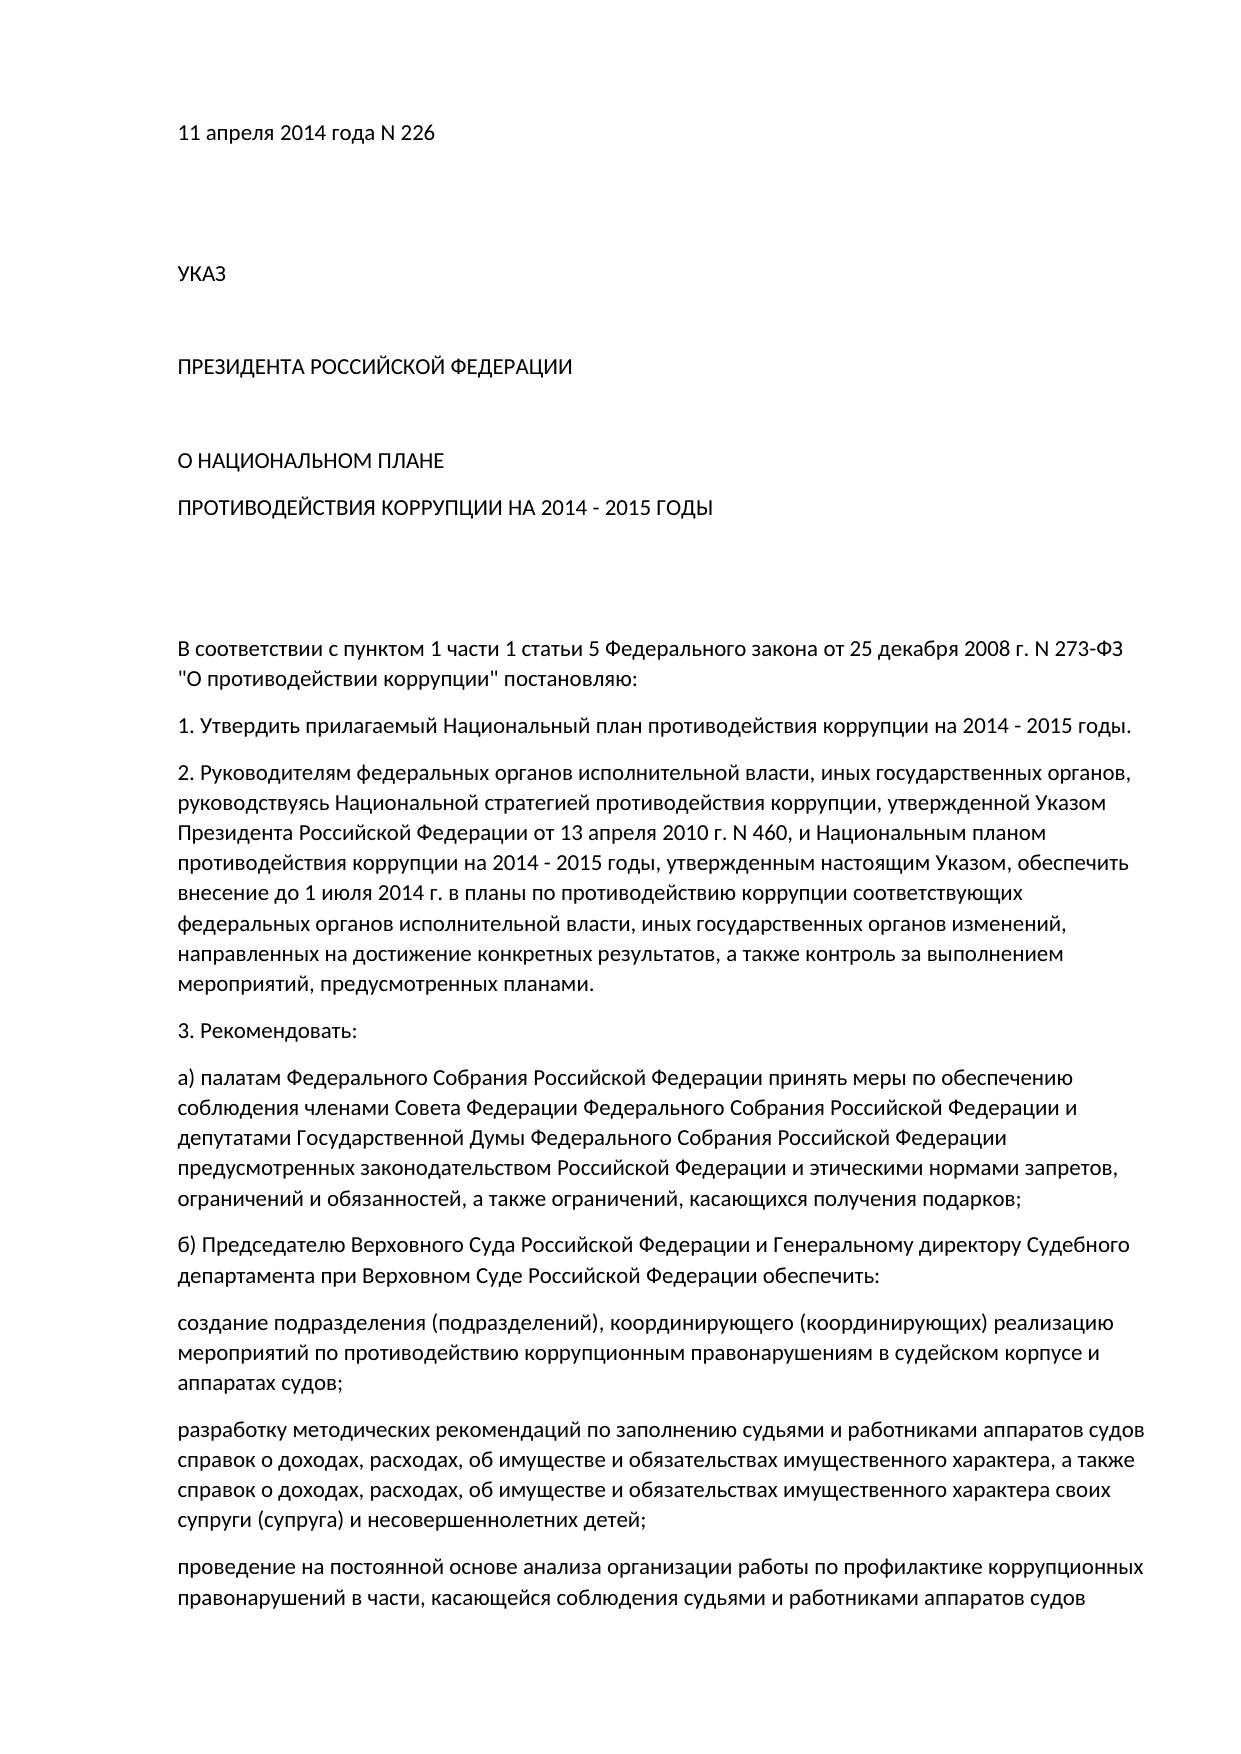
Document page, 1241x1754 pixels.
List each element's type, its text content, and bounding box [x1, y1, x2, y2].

text 2. Руководителям федеральных органов исполнительной власти, иных государственных органов, руководствуясь Национальной стратегией противодействия коррупции, утвержденной Указом Президента Российской Федерации от 13 апреля 2010 г. N 460, и Национальным планом противодействия коррупции на 2014 - 2015 годы, утвержденным настоящим Указом, обеспечить внесение до 1 июля 2014 г. в планы по противодействию коррупции соответствующих федеральных органов исполнительной власти, иных государственных органов изменений, направленных на достижение конкретных результатов, а также контроль за выполнением мероприятий, предусмотренных планами. [177, 758, 1152, 997]
text а) палатам Федерального Собрания Российской Федерации принять меры по обеспечению соблюдения членами Совета Федерации Федерального Собрания Российской Федерации и депутатами Государственной Думы Федерального Собрания Российской Федерации предусмотренных законодательством Российской Федерации и этическими нормами запретов, ограничений и обязанностей, а также ограничений, касающихся получения подарков; [177, 1063, 1152, 1212]
text 1. Утвердить прилагаемый Национальный план противодействия коррупции на 2014 - 2015 годы. [177, 711, 1152, 739]
text В соответствии с пунктом 1 части 1 статьи 5 Федерального закона от 25 декабря 2008 г. N 273-ФЗ "О противодействии коррупции" постановляю: [177, 634, 1152, 692]
text ПРЕЗИДЕНТА РОССИЙСКОЙ ФЕДЕРАЦИИ [177, 352, 1152, 381]
text УКАЗ [177, 259, 1152, 287]
text разработку методических рекомендаций по заполнению судьями и работниками аппаратов судов справок о доходах, расходах, об имуществе и обязательствах имущественного характера, а также справок о доходах, расходах, об имуществе и обязательствах имущественного характера своих супруги (супруга) и несовершеннолетних детей; [177, 1415, 1152, 1534]
text б) Председателю Верховного Суда Российской Федерации и Генеральному директору Судебного департамента при Верховном Суде Российской Федерации обеспечить: [177, 1231, 1152, 1289]
text 3. Рекомендовать: [177, 1016, 1152, 1044]
text 11 апреля 2014 года N 226 [177, 118, 1152, 146]
text создание подразделения (подразделений), координирующего (координирующих) реализацию мероприятий по противодействию коррупционным правонарушениям в судейском корпусе и аппаратах судов; [177, 1308, 1152, 1396]
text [177, 1552, 1152, 1611]
text ПРОТИВОДЕЙСТВИЯ КОРРУПЦИИ НА 2014 - 2015 ГОДЫ [177, 493, 1152, 521]
text О НАЦИОНАЛЬНОМ ПЛАНЕ [177, 446, 1152, 474]
